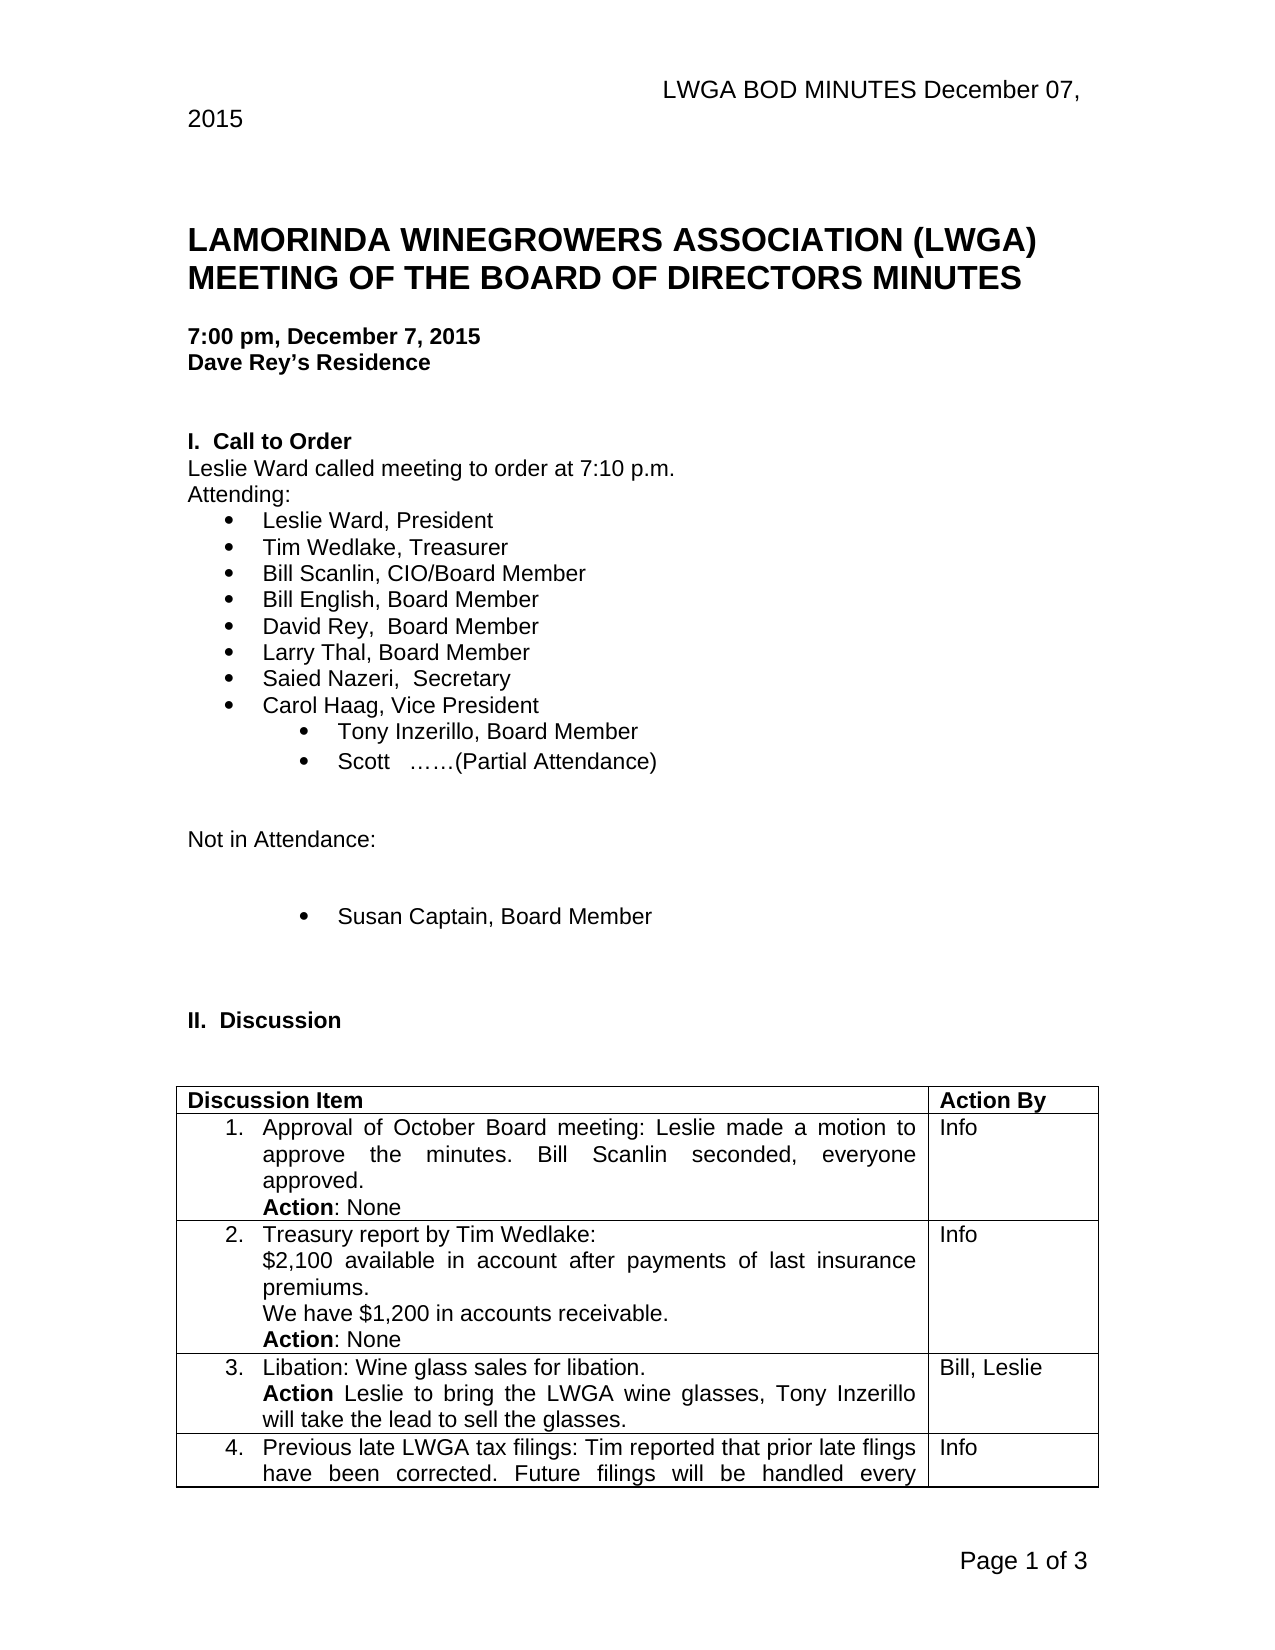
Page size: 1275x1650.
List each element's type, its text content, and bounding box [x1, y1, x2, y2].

table_cell Bill, Leslie [929, 1354, 1098, 1433]
list Carol Haag, Vice President [187, 692, 1087, 718]
list Bill English, Board Member [187, 586, 1087, 613]
table_cell Info [929, 1434, 1098, 1486]
list Tony Inzerillo, Board Member [300, 718, 1087, 744]
text MEETING OF THE RD OF DIRECTORS MINUTES [187, 258, 1087, 296]
text Leslie Ward called meeting to order at 7:10 p.m. [187, 454, 1087, 481]
list Susan Captain, Board Member [300, 903, 1087, 929]
table_header Action By [929, 1087, 1098, 1113]
text Attending: [187, 481, 1087, 507]
table_cell Treasury report by Tim Wedlake: $2,100 available in account after payments of last insurance premiums. We have $1,200 in accounts receivable. Action: None [177, 1221, 928, 1353]
table_cell Info [929, 1114, 1098, 1220]
text I. Call to Order [187, 428, 1087, 454]
table_cell Approval of October Board meeting: Leslie made a motion to approve the minutes. Bill Scanlin seconded, everyone approved. Action: None [177, 1114, 928, 1220]
text 7:00 pm, December 7, 2015 [187, 323, 1087, 349]
list Scott ……(Partial Attendance) [300, 748, 1087, 775]
table_cell Libation: Wine glass sales for libation. Action Leslie to bring the LWGA wine glasses, Tony Inzerillo will take the lead to sell the glasses. [177, 1354, 928, 1433]
list Tim Wedlake, Treasurer [187, 534, 1087, 560]
list Leslie Ward, President [187, 507, 1087, 534]
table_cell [177, 1434, 928, 1486]
text LAMORINDA WINEGROWERS ASSOCIATION (LWGA) [187, 219, 1087, 258]
text Dave Rey’s Residence [187, 349, 1087, 376]
table_header Discussion Item [177, 1087, 928, 1113]
list Saied Nazeri, Secretary [187, 665, 1087, 692]
text Not in Attendance: [187, 826, 1087, 852]
list David Rey, Board Member [187, 613, 1087, 639]
list Bill Scanlin, CIO/Board Member [187, 560, 1087, 586]
table_cell Info [929, 1221, 1098, 1353]
list Larry Thal, Board Member [187, 639, 1087, 665]
text II. Discussion [187, 1007, 1087, 1033]
